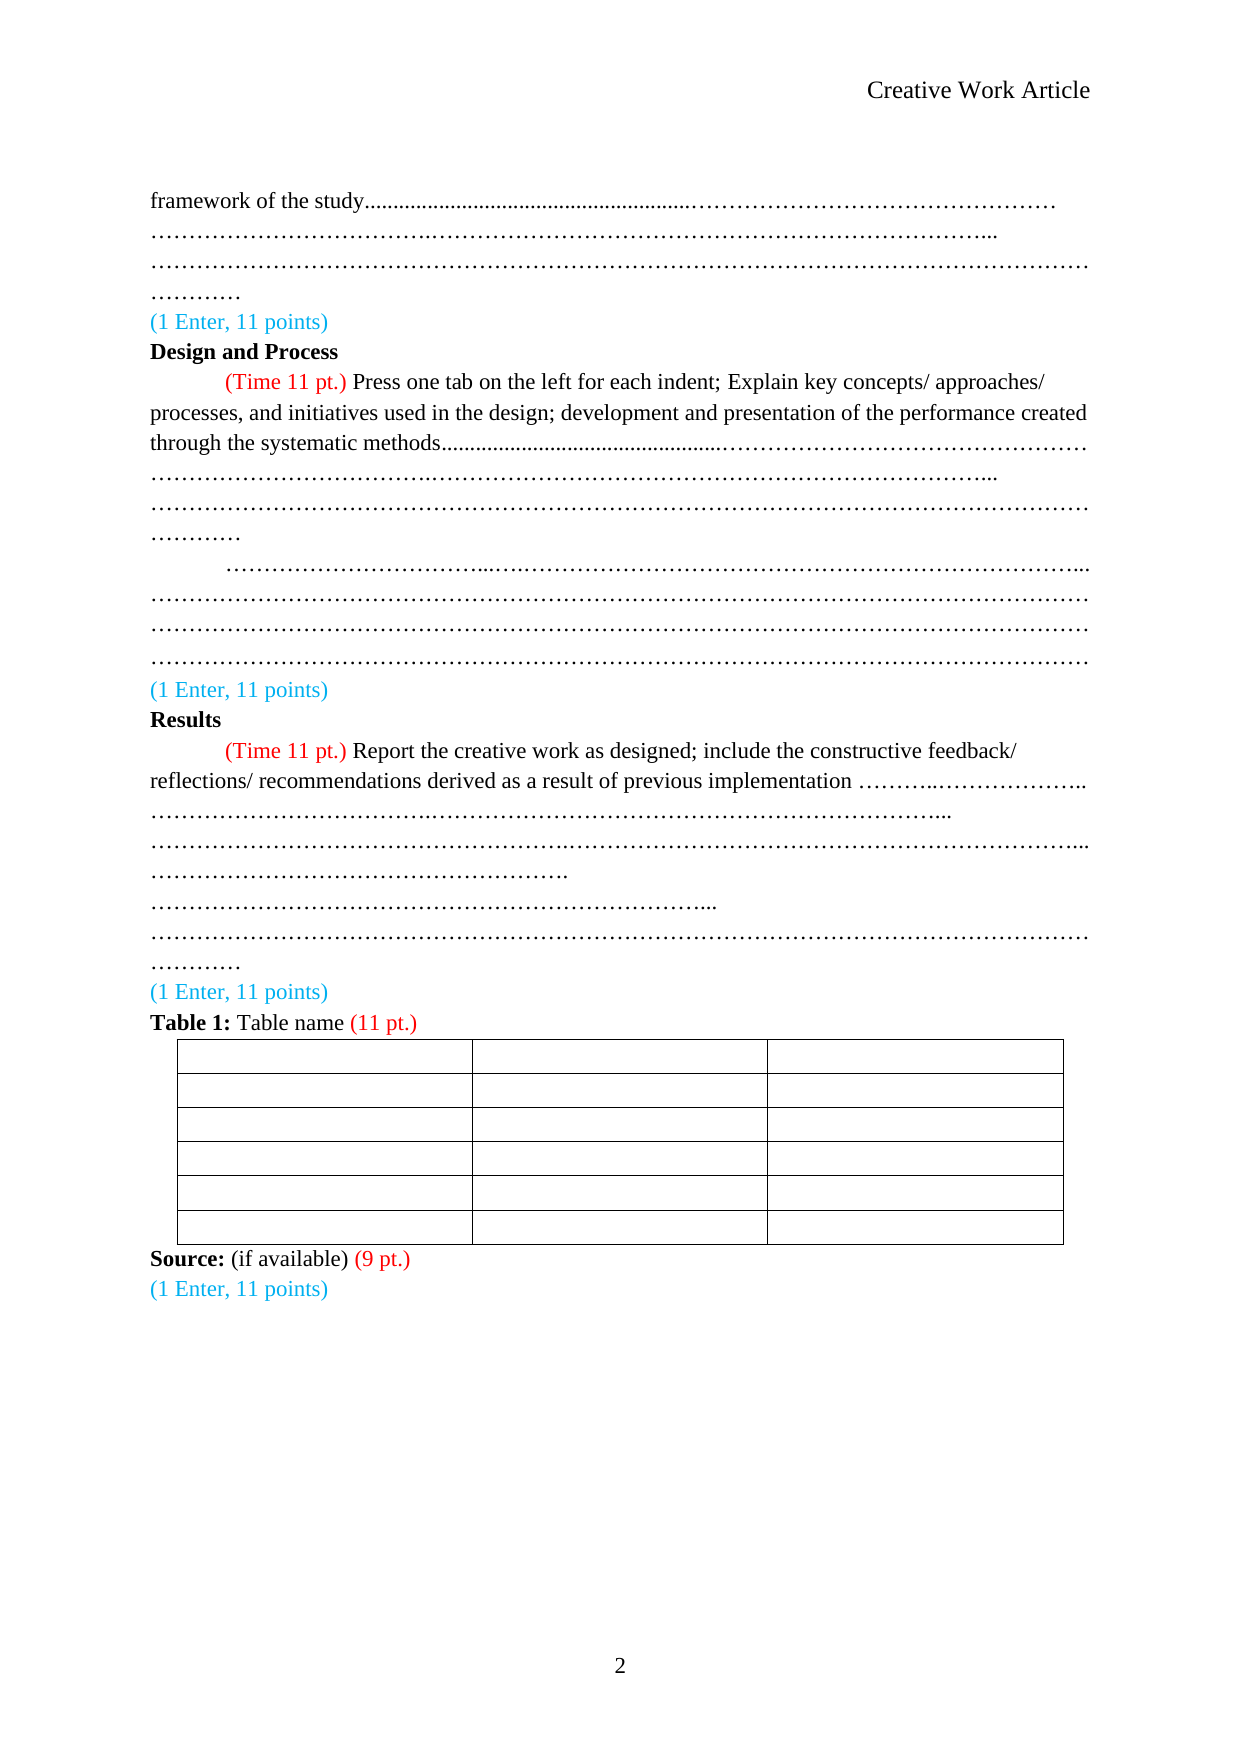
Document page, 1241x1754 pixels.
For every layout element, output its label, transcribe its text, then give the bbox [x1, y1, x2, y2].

table_cell [473, 1176, 767, 1209]
text (1 Enter, 11 points) [150, 308, 1090, 334]
text (Time 11 pt.) Report the creative work as designed; include the constructive feedback/ reflections/ recommendations derived as a result of previous implementation ………..……………….. [150, 737, 1090, 793]
table_cell [768, 1211, 1063, 1244]
table_cell [473, 1211, 767, 1244]
table_cell [473, 1142, 767, 1175]
text Design and Process [150, 338, 1090, 364]
table_cell [768, 1176, 1063, 1209]
table_header [768, 1040, 1063, 1073]
table_header [178, 1040, 472, 1073]
text (Time 11 pt.) Press one tab on the left for each indent; Explain key concepts/ approaches/ processes, and initiatives used in the design; development and presentation of the performance created through the systematic methods.................................................………………………………………… ……………………………….………………………………………………………………...……………………………………………………………………………………………………………………… [150, 368, 1090, 546]
table_cell [473, 1074, 767, 1107]
table_cell [768, 1108, 1063, 1141]
table_cell [178, 1211, 472, 1244]
text (1 Enter, 11 points) [150, 1275, 1090, 1301]
table_cell [178, 1142, 472, 1175]
text (1 Enter, 11 points) [150, 676, 1090, 703]
text Source: (if available) (9 pt.) [150, 1245, 1090, 1271]
table_cell [178, 1108, 472, 1141]
table_cell [768, 1142, 1063, 1175]
table_cell [768, 1074, 1063, 1107]
text ……………………………….…………………………………………………………...……………………………………………….…………………………………………………………...……………………………………………….………………………………………………………………...……………………………………………………………………………………………………………………… [150, 797, 1090, 974]
text Results [150, 706, 1090, 733]
text Table 1: Table name (11 pt.) [150, 1008, 1090, 1035]
text ……………………………...….………………………………………………………………...……………………………………………………………………………………………………………………………………………………………………………………………………………………………………………………………………………………………………………………………………… [150, 550, 1090, 672]
text ……………………………….………………………………………………………………...……………………………………………………………………………………………………………………… [150, 217, 1090, 304]
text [150, 187, 1090, 213]
table_cell [178, 1074, 472, 1107]
text (1 Enter, 11 points) [150, 978, 1090, 1005]
table_cell [473, 1108, 767, 1141]
table_header [473, 1040, 767, 1073]
table_cell [178, 1176, 472, 1209]
